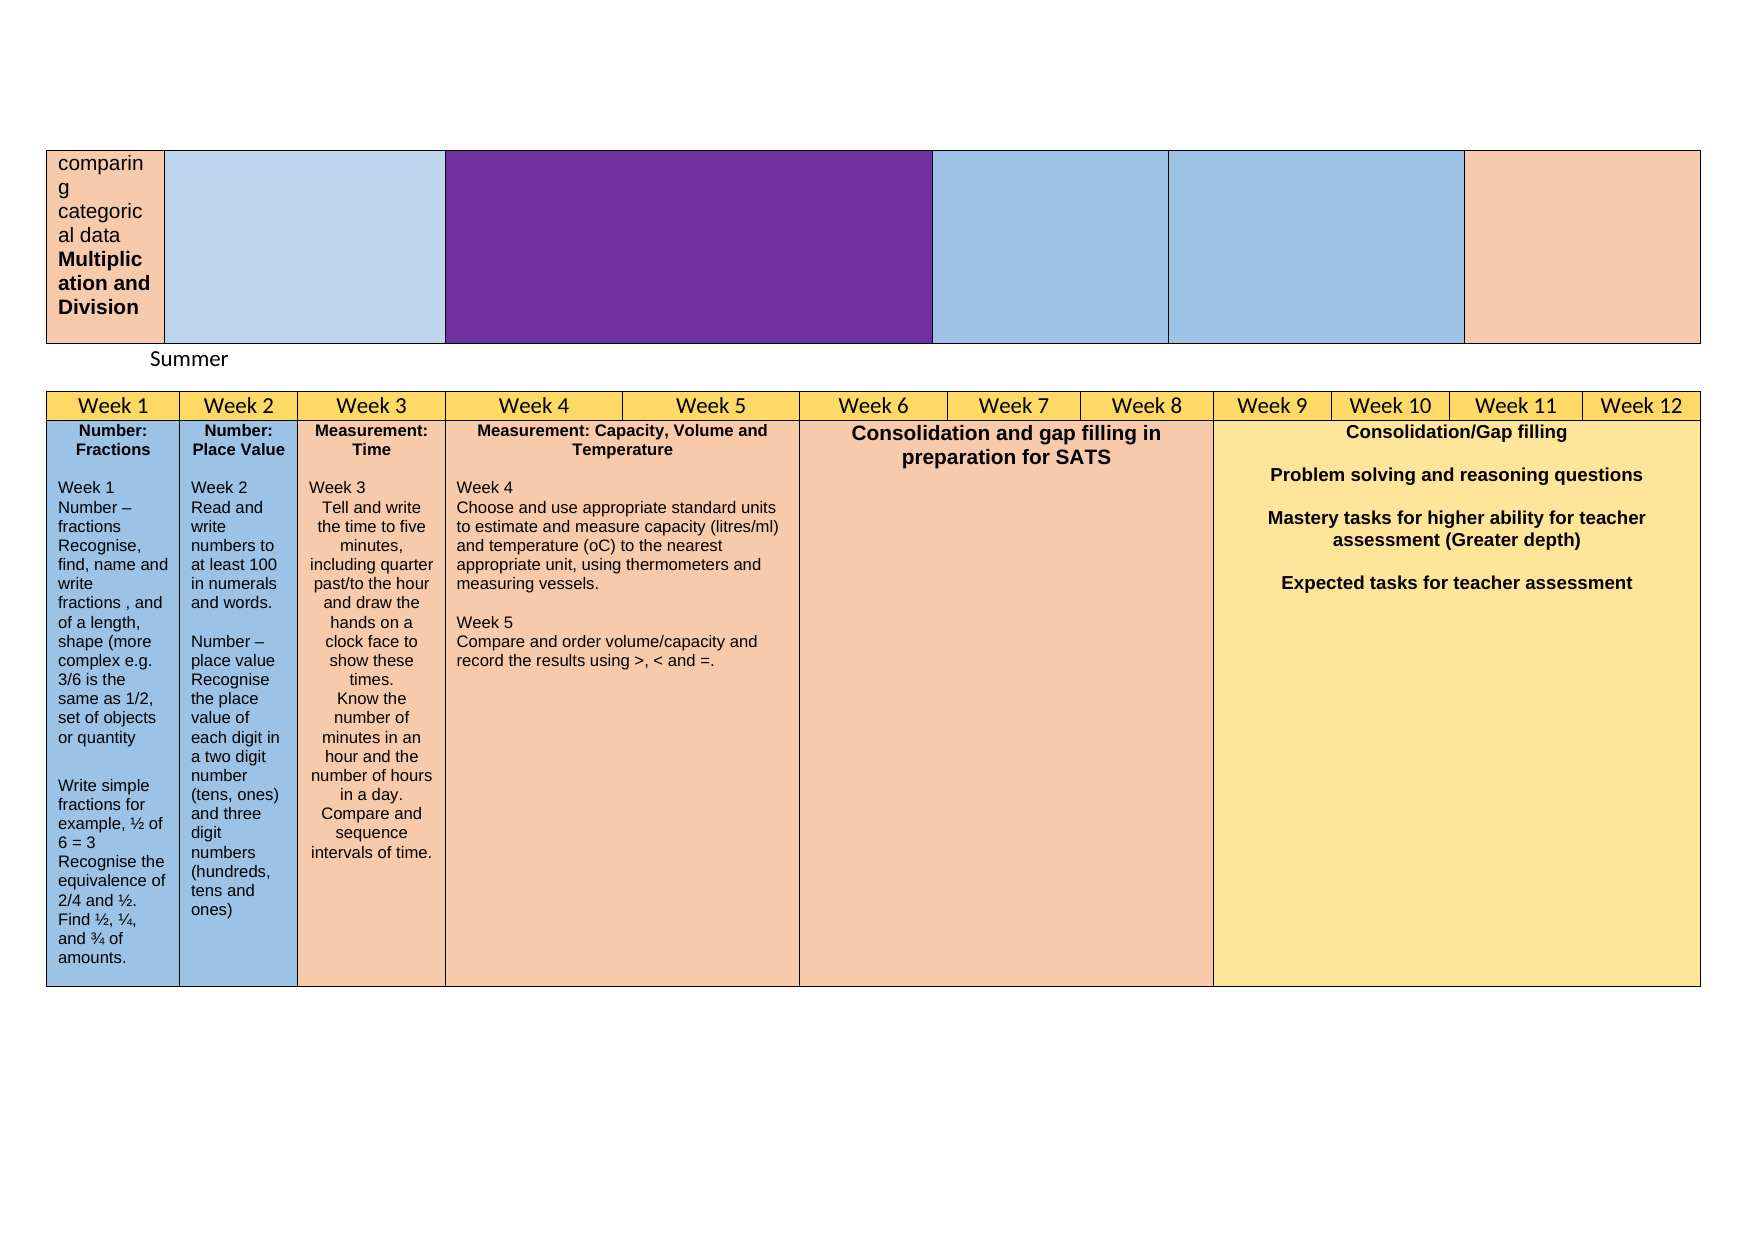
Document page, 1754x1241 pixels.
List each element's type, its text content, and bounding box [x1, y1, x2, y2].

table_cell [446, 151, 932, 343]
table_header Week 9 [1214, 392, 1331, 420]
table_header Week 3 [298, 392, 445, 420]
table_cell Measurement: Capacity, Volume and Temperature Week 4 Choose and use appropriate standard units to estimate and measure capacity (litres/ml) and temperature (oC) to the nearest appropriate unit, using thermometers and measuring vessels. Week 5 Compare and order volume/capacity and record the results using >, < and =. [446, 421, 799, 986]
table_cell Measurement: Time Week 3 Tell and write the time to five minutes, including quarter past/to the hour and draw the hands on a clock face to show these times. Know the number of minutes in an hour and the number of hours in a day. Compare and sequence intervals of time. [298, 421, 445, 986]
table_header Week 6 [800, 392, 947, 420]
text Summer [150, 344, 1604, 372]
table_header Week 8 [1081, 392, 1213, 420]
table_header Week 11 [1450, 392, 1582, 420]
table_header Week 1 [47, 392, 179, 420]
table_cell Number: Place Value Week 2 Read and write numbers to at least 100 in numerals and words. Number – place value Recognise the place value of each digit in a two digit number (tens, ones) and three digit numbers (hundreds, tens and ones) [180, 421, 297, 986]
table_header Week 7 [948, 392, 1080, 420]
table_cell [165, 151, 445, 343]
table_header Week 12 [1583, 392, 1700, 420]
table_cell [933, 151, 1168, 343]
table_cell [47, 151, 164, 343]
table_cell Consolidation and gap filling in preparation for SATS [800, 421, 1213, 986]
table_header Week 2 [180, 392, 297, 420]
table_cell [1169, 151, 1464, 343]
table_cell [1465, 151, 1700, 343]
table_header Week 5 [623, 392, 799, 420]
table_cell Number: Fractions Week 1 Number – fractions Recognise, find, name and write fractions , and of a length, shape (more complex e.g. 3/6 is the same as 1/2, set of objects or quantity Write simple fractions for example, ½ of 6 = 3 Recognise the equivalence of 2/4 and ½. Find ½, ¼, and ¾ of amounts. [47, 421, 179, 986]
table_cell Consolidation/Gap filling Problem solving and reasoning questions Mastery tasks for higher ability for teacher assessment (Greater depth) Expected tasks for teacher assessment [1214, 421, 1700, 986]
table_header Week 10 [1332, 392, 1449, 420]
table_header Week 4 [446, 392, 622, 420]
